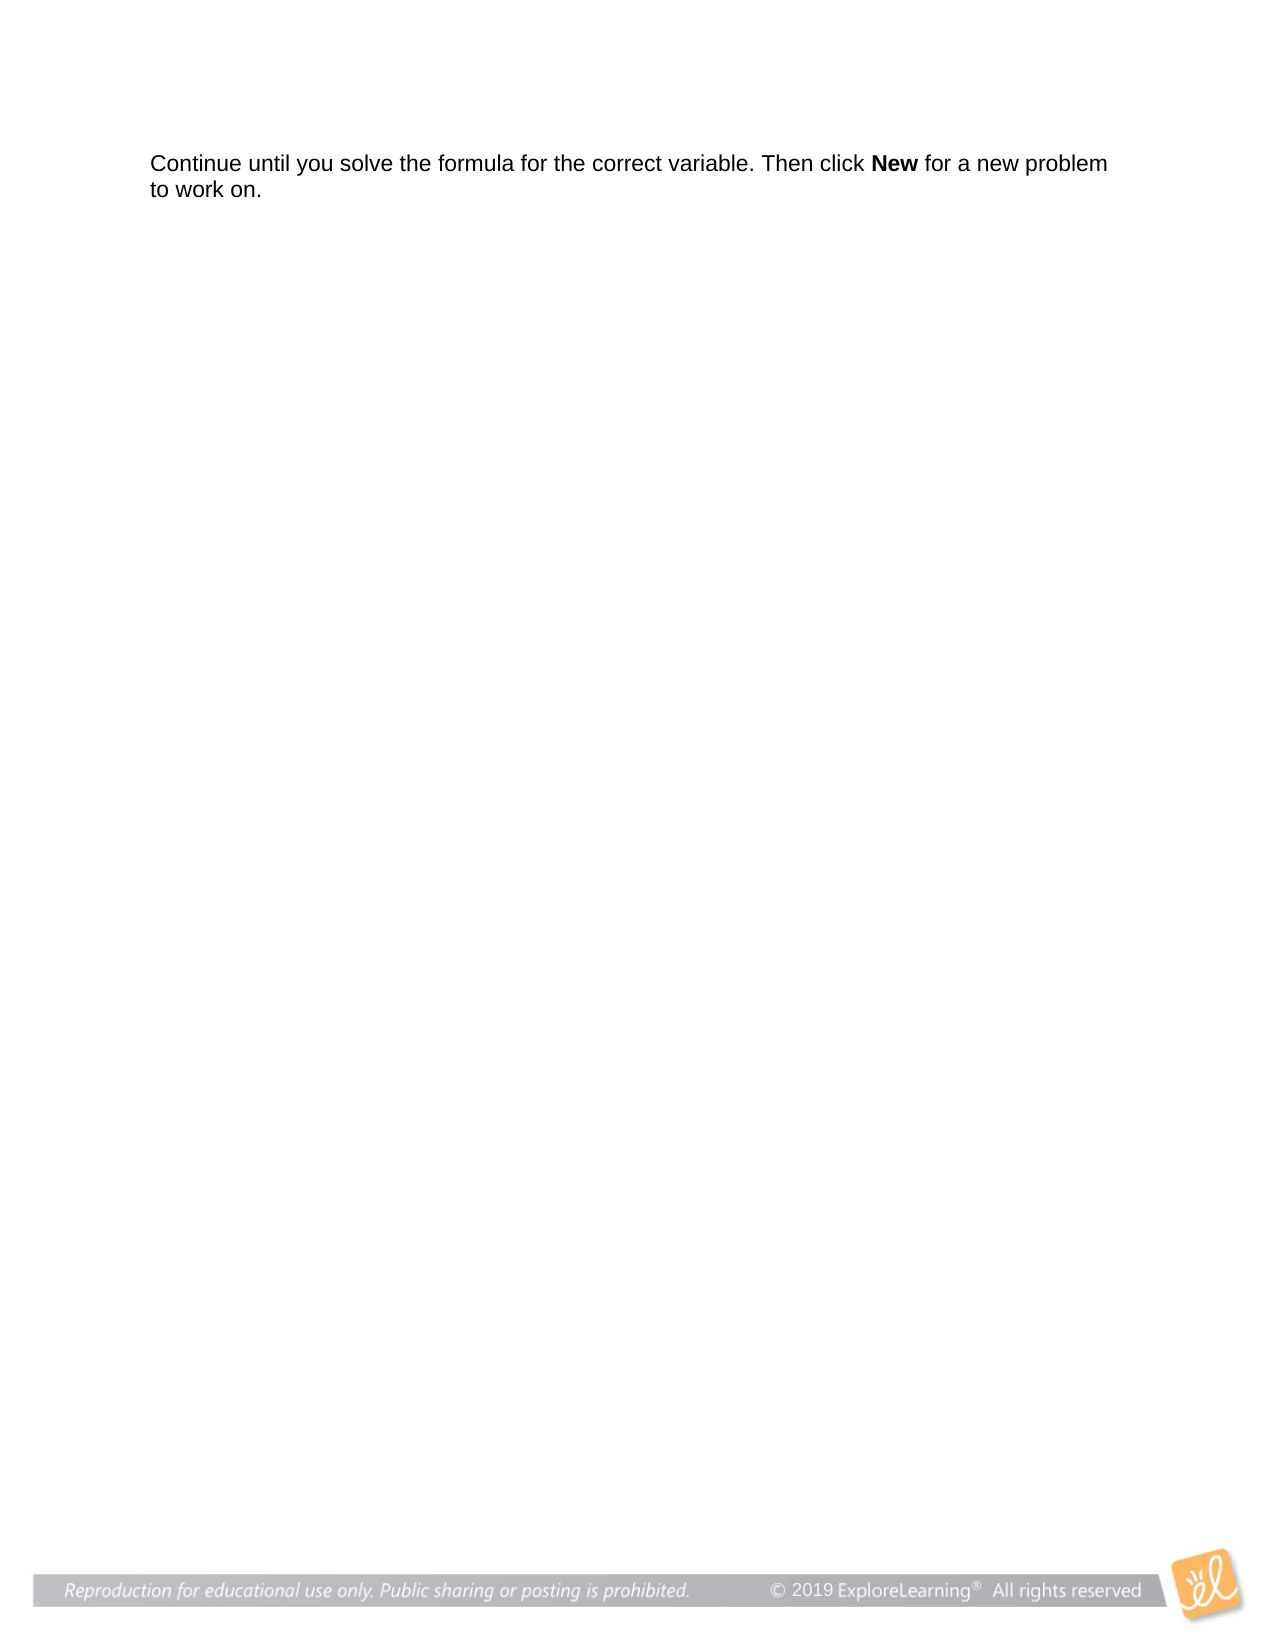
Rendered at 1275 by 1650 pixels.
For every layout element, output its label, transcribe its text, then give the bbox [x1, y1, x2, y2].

text Continue until you solve the formula for the correct variable. Then click New for a new problem to work on. [150, 150, 1125, 203]
picture [0, 1533, 1275, 1650]
